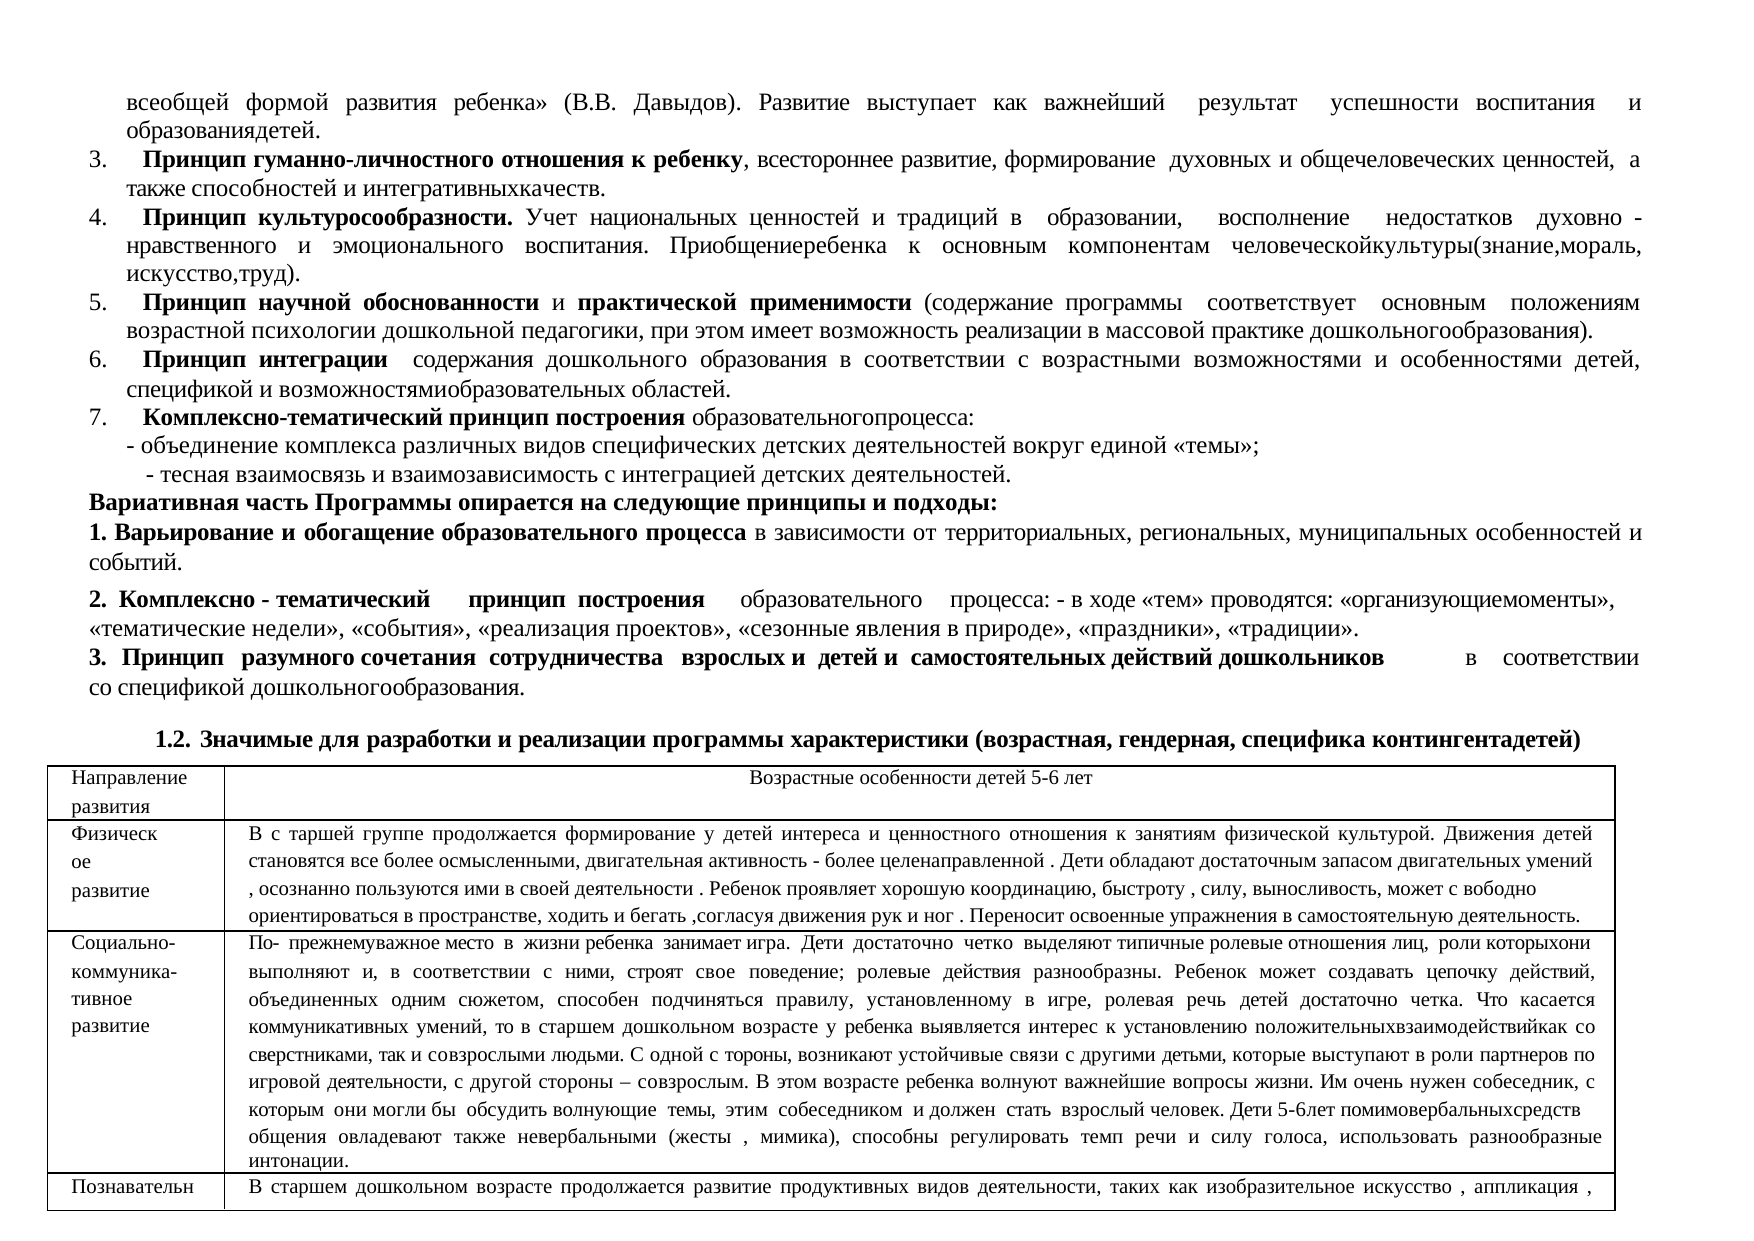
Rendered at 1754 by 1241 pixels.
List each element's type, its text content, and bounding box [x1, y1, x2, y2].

list Принцип интеграции содержания дошкольного образования в соответствии с возрастными возможностями и особенностями детей, спецификой и возможностямиобразовательных областей. [88, 344, 1641, 403]
text - тесная взаимосвязь и взаимозависимость с интеграцией детских деятельностей. [146, 459, 1713, 488]
list Принцип разумного сочетания сотрудничества взрослых и детей и самостоятельных действий дошкольников в соответствии со спецификой дошкольногообразования. [88, 642, 1642, 701]
list Принцип гуманно-личностного отношения к ребенку, всестороннее развитие, формирование духовных и общечеловеческих ценностей, а также способностей и интегративныхкачеств. [88, 144, 1641, 201]
table_header Возрастные особенности детей 5-6 лет [225, 767, 1614, 819]
list Принцип культуросообразности. Учет национальных ценностей и традиций в образовании, восполнение недостатков духовно - нравственного и эмоционального воспитания. Приобщениеребенка к основным компонентам человеческойкультуры(знание,мораль, искусство,труд). [88, 203, 1642, 287]
table_cell Социально- коммуника-тивное развитие [48, 932, 224, 1172]
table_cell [48, 1174, 224, 1209]
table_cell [225, 1174, 1614, 1209]
table_cell Физическое развитие [48, 821, 224, 930]
list Варьирование и обогащение образовательного процесса в зависимости от территориальных, региональных, муниципальных особенностей и событий. [88, 517, 1642, 575]
table_header Направление развития [48, 767, 224, 819]
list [88, 87, 1642, 144]
list Комплексно - тематический принцип построения образовательного процесса: - в ходе «тем» проводятся: «организующиемоменты», [88, 584, 1713, 613]
table_cell В с таршей группе продолжается формирование у детей интереса и ценностного отношения к занятиям физической культурой. Движения детей становятся все более осмысленными, двигательная активность - более целенаправленной . Дети обладают достаточным запасом двигательных умений , осознанно пользуются ими в своей деятельности . Ребенок проявляет хорошую координацию, быстроту , силу, выносливость, может с вободно ориентироваться в пространстве, ходить и бегать ,согласуя движения рук и ног . Переносит освоенные упражнения в самостоятельную деятельность. [225, 821, 1614, 930]
list Принцип научной обоснованности и практической применимости (содержание программы соответствует основным положениям возрастной психологии дошкольной педагогики, при этом имеет возможность реализации в массовой практике дошкольногообразования). [88, 287, 1640, 344]
subtitle Вариативная часть Программы опирается на следующие принципы и подходы: [88, 488, 1713, 517]
table_cell По- прежнемуважное место в жизни ребенка занимает игра. Дети достаточно четко выделяют типичные ролевые отношения лиц, роли которыхони выполняют и, в соответствии с ними, строят свое поведение; ролевые действия разнообразны. Ребенок может создавать цепочку действий, объединенных одним сюжетом, способен подчиняться правилу, установленному в игре, ролевая речь детей достаточно четка. Что касается коммуникативных умений, то в старшем дошкольном возрасте у ребенка выявляется интерес к установлению nоложительныхвзаимодействийкак со сверстниками, так и совзрослыми людьми. С одной с тороны, возникают устойчивые связи с другими детьми, которые выступают в роли партнеров по игровой деятельности, с другой стороны – совзрослым. В этом возрасте ребенка волнуют важнейшие вопросы жизни. Им очень нужен собеседник, с которым они могли бы обсудить волнующие темы, этим собеседником и должен стать взрослый человек. Дети 5-6лет помимовербальныхсредств общения овладевают также невербальными (жесты , мимика), способны регулировать темп речи и силу голоса, использовать разнообразные интонации. [225, 932, 1614, 1172]
list Комплексно-тематический принцип построения образовательногопроцесса: [88, 404, 1713, 431]
text - объединение комплекса различных видов специфических детских деятельностей вокруг единой «темы»; [126, 431, 1713, 459]
text «тематические недели», «события», «реализация проектов», «сезонные явления в природе», «праздники», «традиции». [88, 613, 1713, 642]
subtitle Значимые для разработки и реализации программы характеристики (возрастная, гендерная, специфика контингентадетей) [154, 724, 1713, 753]
